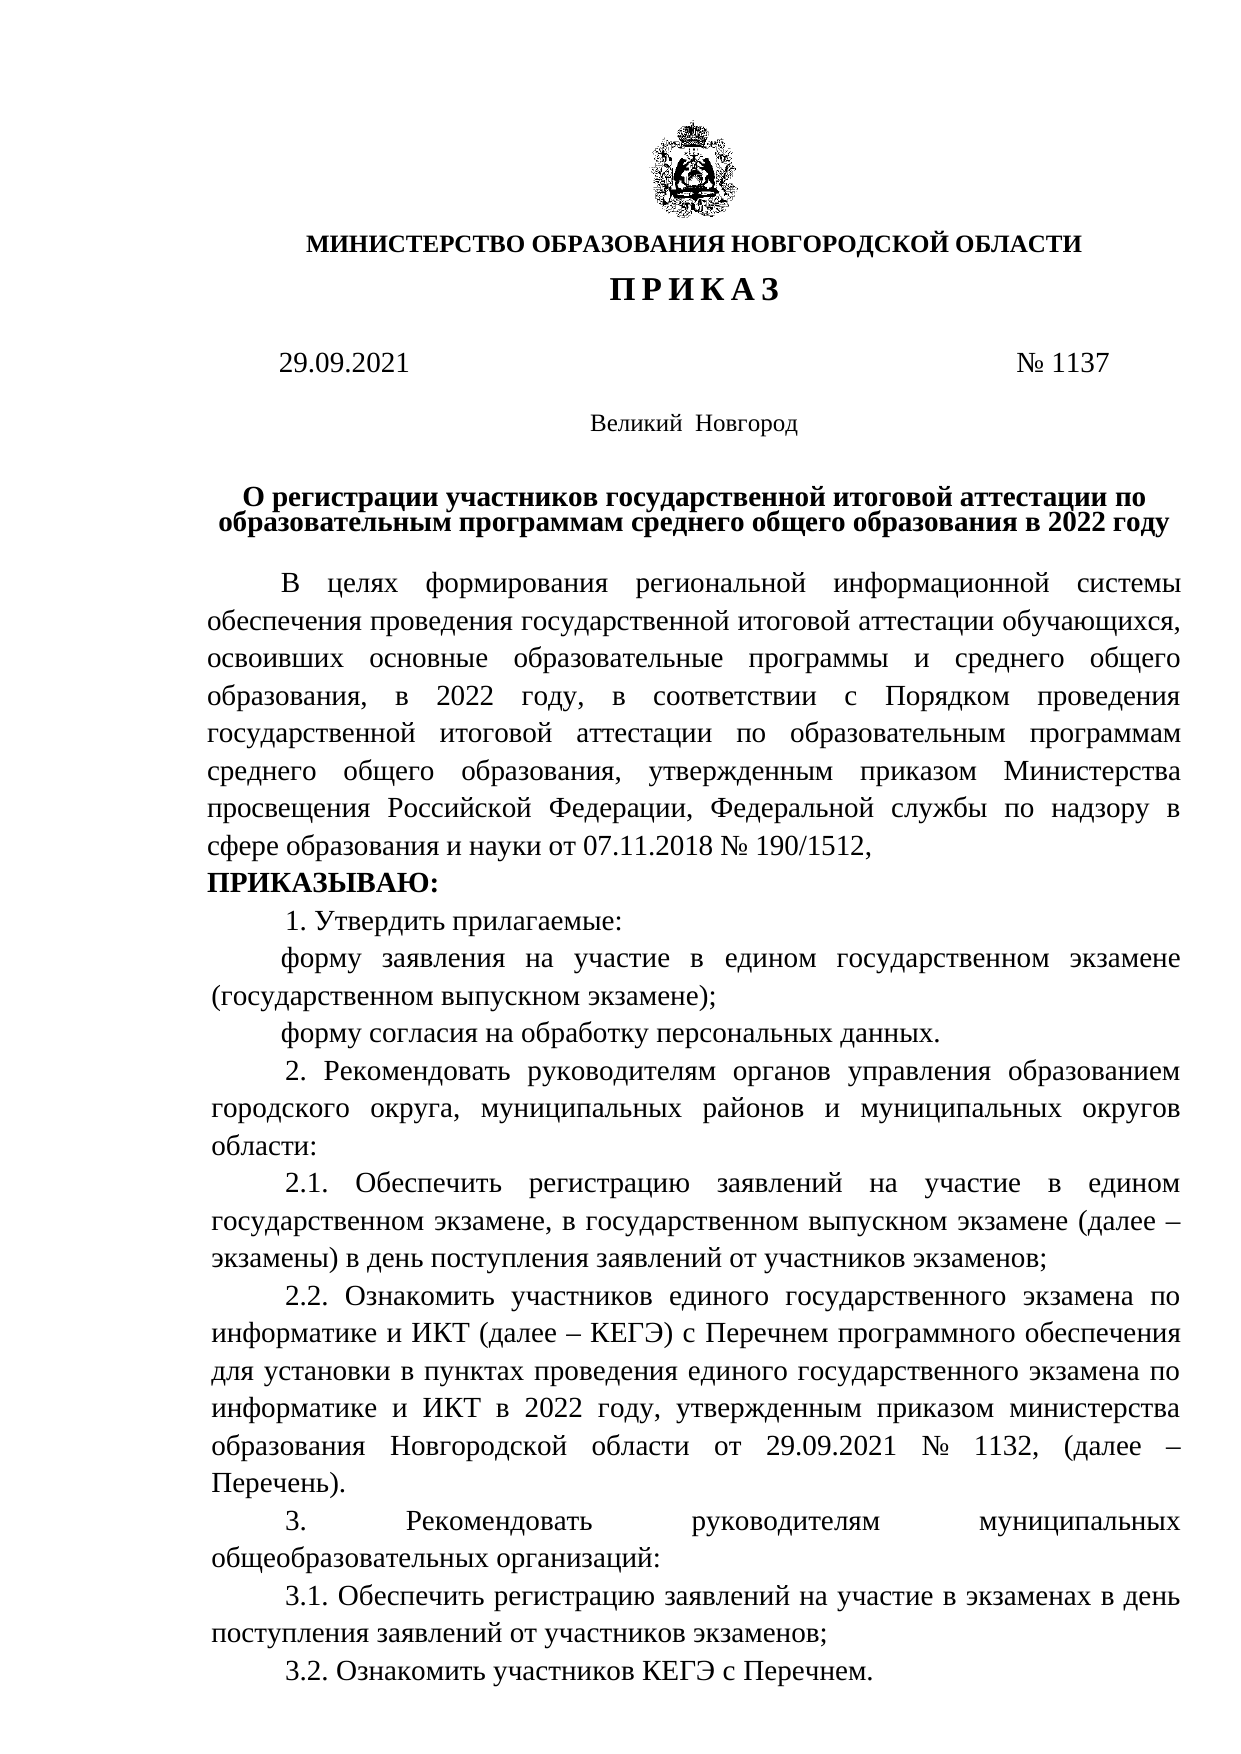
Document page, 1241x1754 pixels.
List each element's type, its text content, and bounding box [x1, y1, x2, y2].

list форму согласия на обработку персональных данных. [211, 1012, 1181, 1049]
list 3.1. Обеспечить регистрацию заявлений на участие в экзаменах в день поступления заявлений от участников экзаменов; [211, 1574, 1181, 1649]
list 3.2. Ознакомить участников КЕГЭ с Перечнем. [211, 1649, 1181, 1687]
text МИНИСТЕРСТВО образования Новгородской области [207, 232, 1181, 257]
list 3. Рекомендовать руководителям муниципальных общеобразовательных организаций: [211, 1499, 1181, 1574]
text О регистрации участников государственной итоговой аттестации по образовательным программам среднего общего образования в 2022 году [207, 487, 1181, 537]
list 2. Рекомендовать руководителям органов управления образованием городского округа, муниципальных районов и муниципальных округов области: [211, 1049, 1181, 1162]
list форму заявления на участие в едином государственном экзамене (государственном выпускном экзамене); [211, 937, 1181, 1012]
text ПРИКАЗ [207, 257, 1181, 307]
picture [647, 118, 741, 220]
list 2.1. Обеспечить регистрацию заявлений на участие в едином государственном экзамене, в государственном выпускном экзамене (далее – экзамены) в день поступления заявлений от участников экзаменов; [211, 1162, 1181, 1274]
text Великий Новгород [207, 408, 1181, 437]
list 1. Утвердить прилагаемые: [211, 899, 1181, 937]
text В целях формирования региональной информационной системы обеспечения проведения государственной итоговой аттестации обучающихся, освоивших основные образовательные программы и среднего общего образования, в 2022 году, в соответствии с Порядком проведения государственной итоговой аттестации по образовательным программам среднего общего образования, утвержденным приказом Министерства просвещения Российской Федерации, Федеральной службы по надзору в сфере образования и науки от 07.11.2018 № 190/1512, [207, 562, 1181, 862]
list 2.2. Ознакомить участников единого государственного экзамена по информатике и ИКТ (далее – КЕГЭ) с Перечнем программного обеспечения для установки в пунктах проведения единого государственного экзамена по информатике и ИКТ в 2022 году, утвержденным приказом министерства образования Новгородской области от 29.09.2021 № 1132, (далее – Перечень). [211, 1274, 1181, 1499]
text ПРИКАЗЫВАЮ: [207, 862, 1181, 899]
text 29.09.2021 № 1137 [207, 346, 1181, 379]
